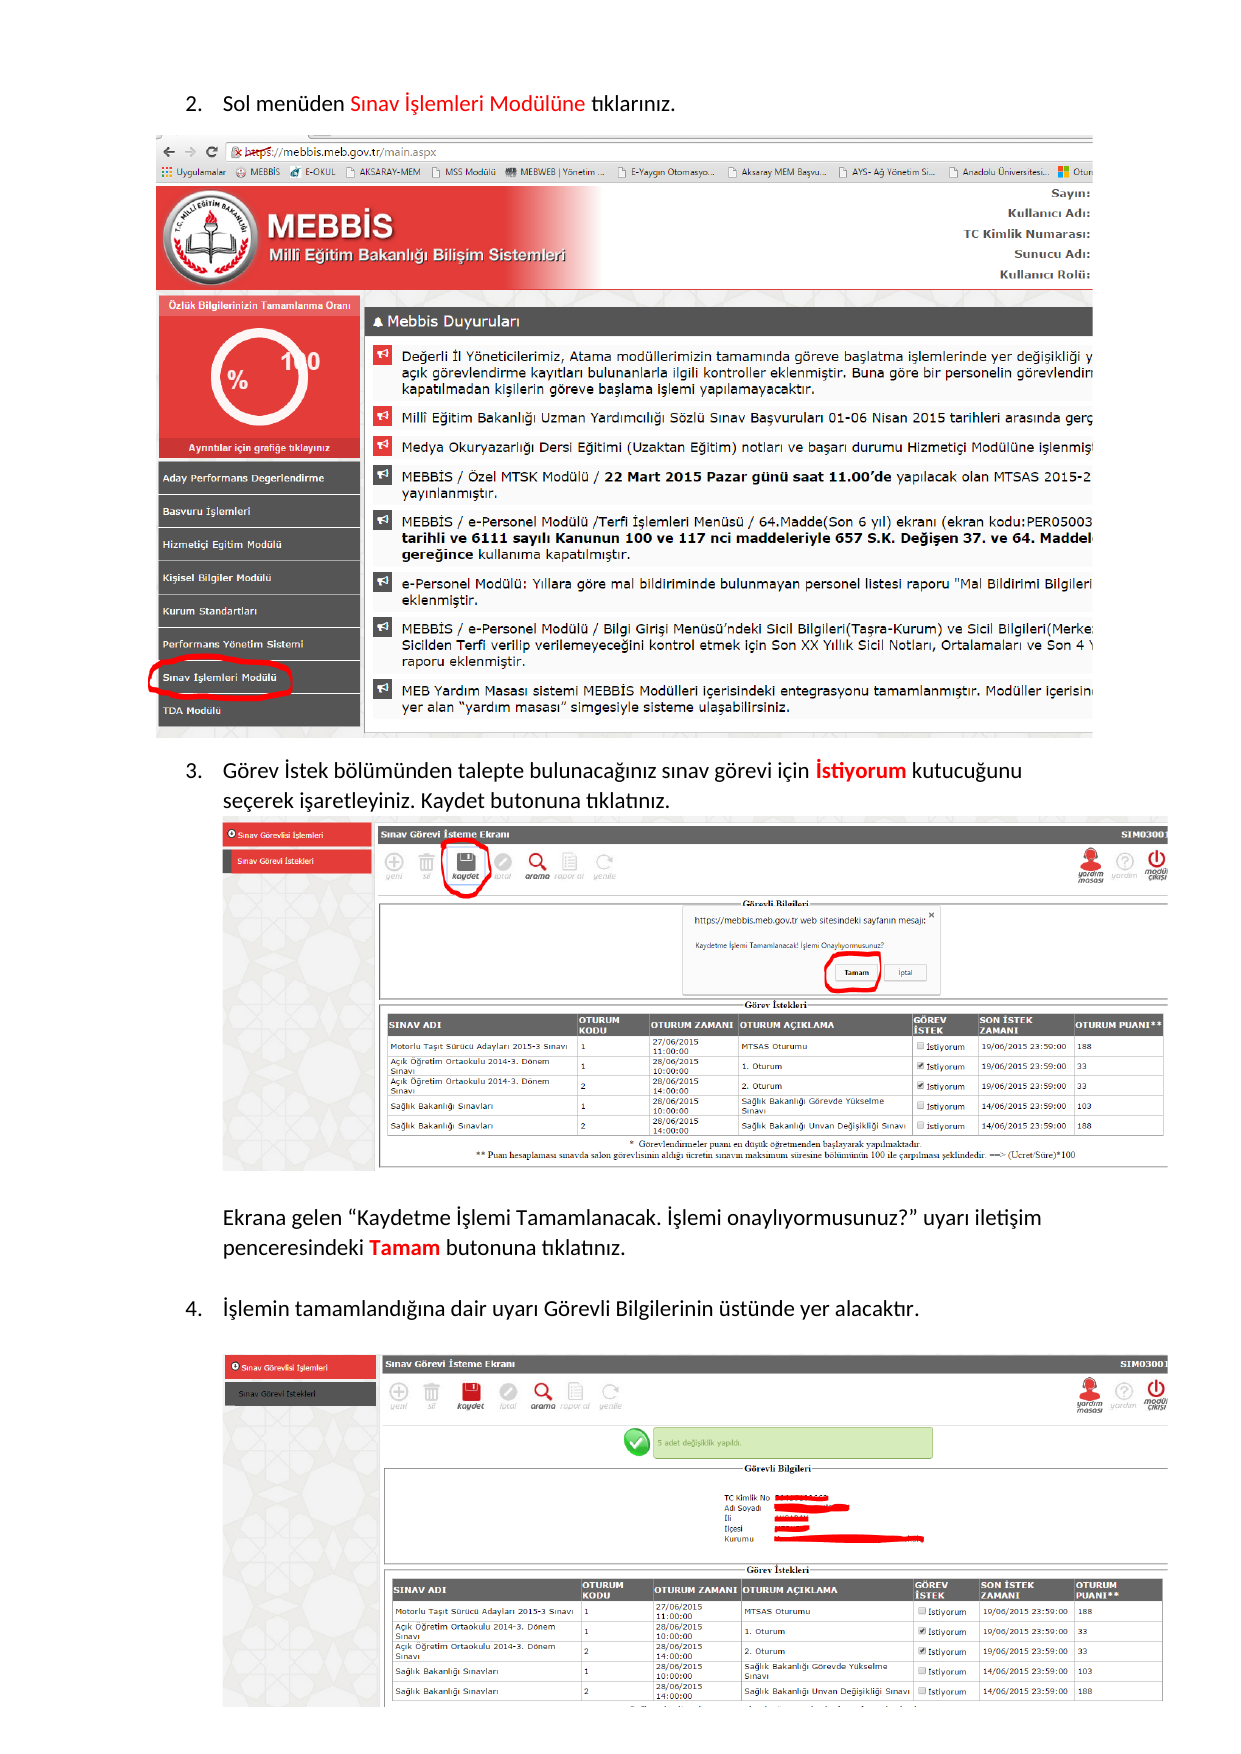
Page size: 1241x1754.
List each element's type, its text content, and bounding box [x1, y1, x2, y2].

list İşlemin tamamlandığına dair uyarı Görevli Bilgilerinin üstünde yer alacaktır. [185, 1294, 1093, 1322]
picture [222, 1354, 1168, 1707]
list Görev İstek bölümünden talepte bulunacağınız sınav görevi için İstiyorum kutucuğunu seçerek işaretleyiniz. Kaydet butonuna tıklatınız. [185, 756, 1093, 814]
list Ekrana gelen “Kaydetme İşlemi Tamamlanacak. İşlemi onaylıyormusunuz?” uyarı iletişim penceresindeki Tamam butonuna tıklatınız. [223, 1203, 1093, 1261]
picture [147, 135, 1093, 738]
list Sol menüden Sınav İşlemleri Modülüne tıklarınız. [185, 89, 1093, 117]
picture [222, 816, 1168, 1171]
